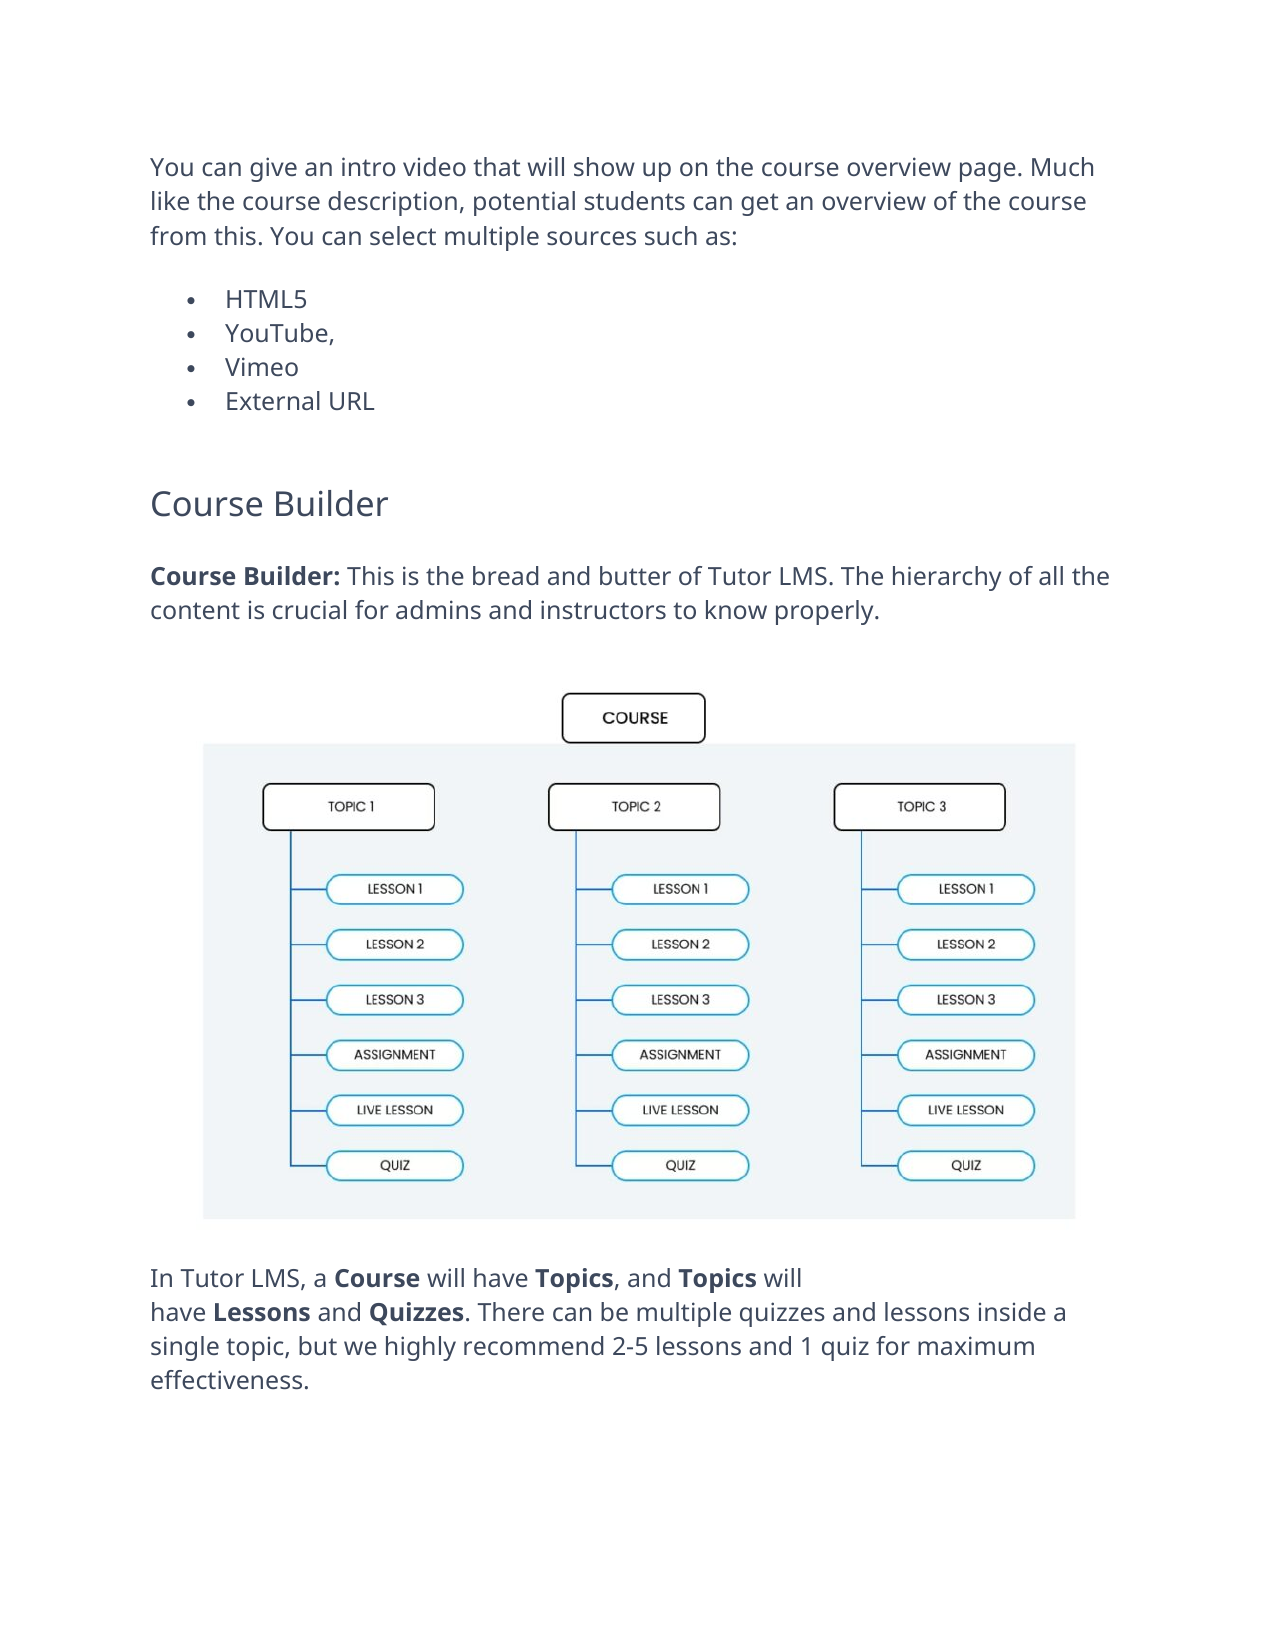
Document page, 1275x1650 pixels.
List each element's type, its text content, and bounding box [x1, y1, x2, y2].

text Course Builder [150, 480, 1125, 527]
list HTML5 [187, 281, 1125, 315]
list YouTube, [187, 315, 1125, 349]
text You can give an intro video that will show up on the course overview page. Much like the course description, potential students can get an overview of the course from this. You can select multiple sources such as: [150, 150, 1125, 252]
text Course Builder: This is the bread and butter of Tutor LMS. The hierarchy of all the content is crucial for admins and instructors to know properly. [150, 558, 1125, 626]
list External URL [187, 383, 1125, 418]
list Vimeo [187, 349, 1125, 383]
picture [150, 649, 1125, 1261]
text In Tutor LMS, a Course will have Topics, and Topics will have Lessons and Quizzes. There can be multiple quizzes and lessons inside a single topic, but we highly recommend 2-5 lessons and 1 quiz for maximum effectiveness. [150, 1261, 1125, 1397]
